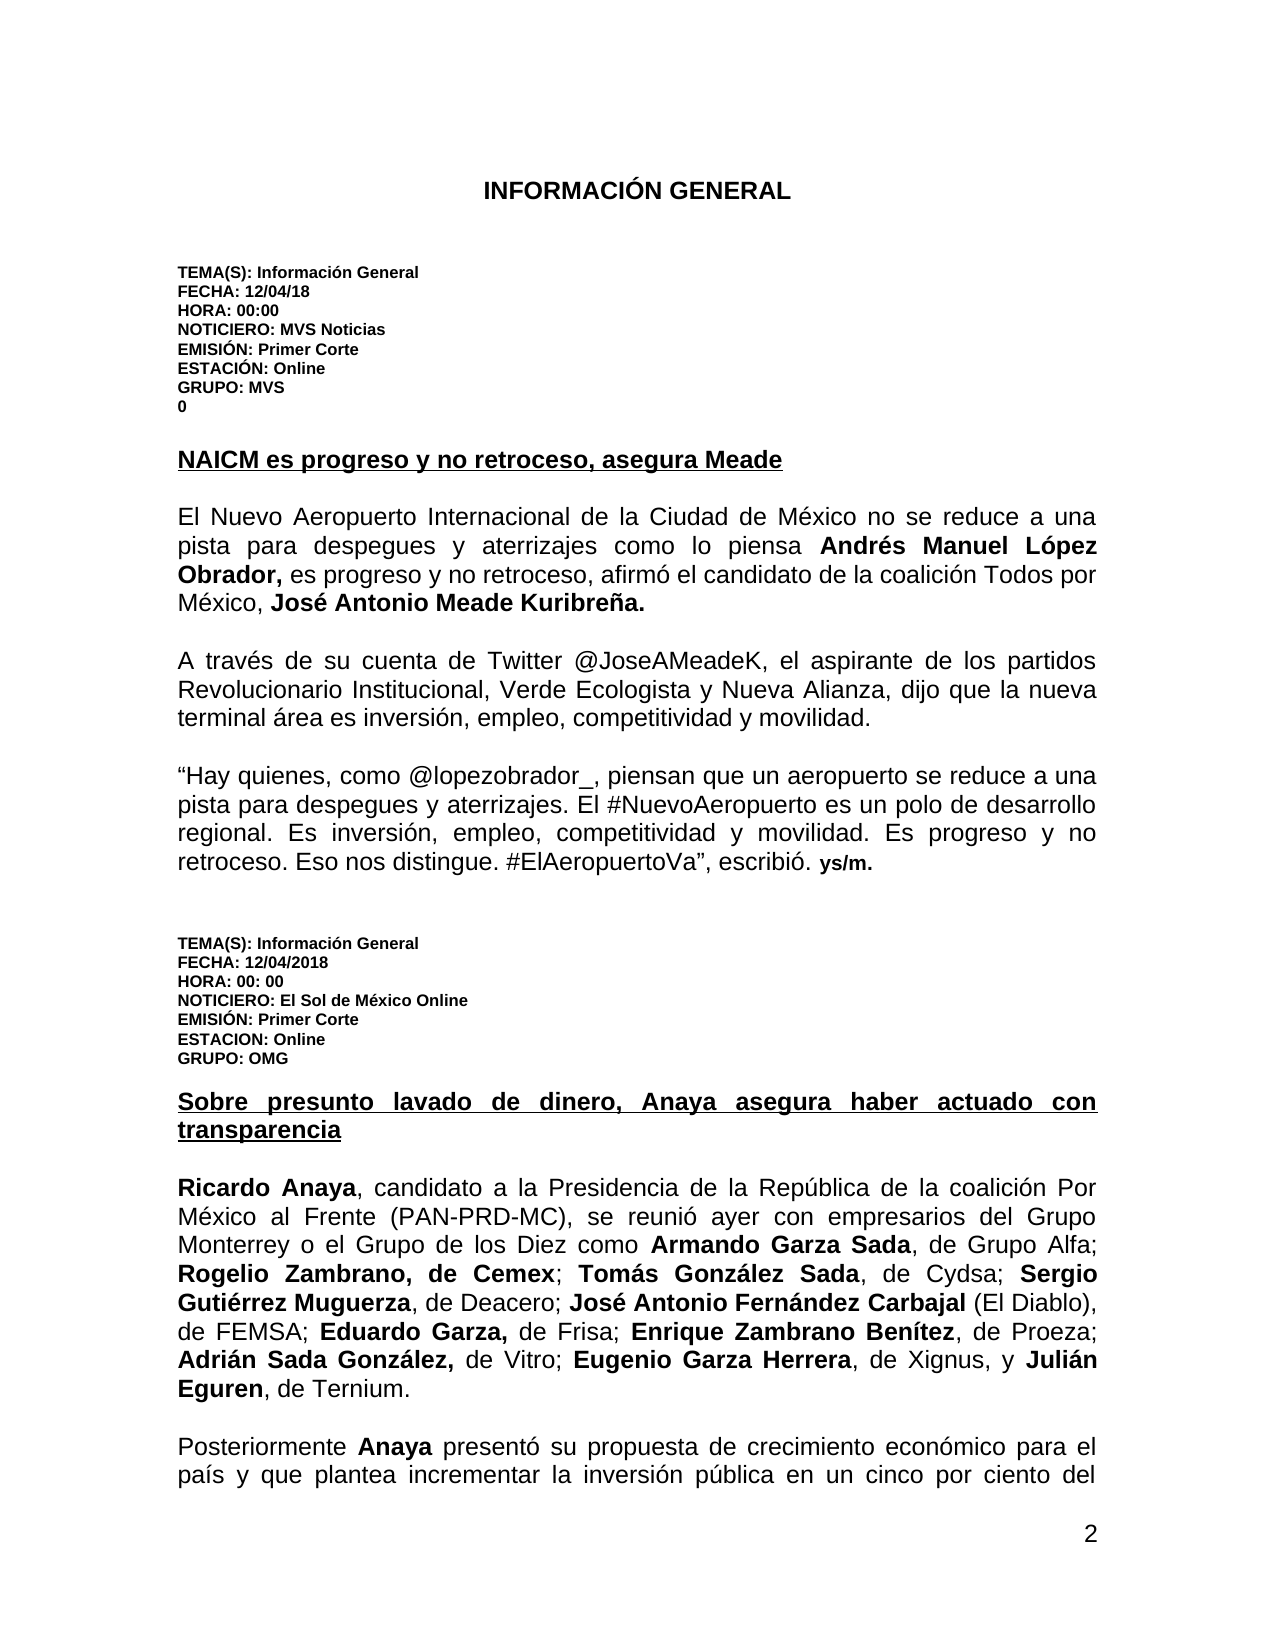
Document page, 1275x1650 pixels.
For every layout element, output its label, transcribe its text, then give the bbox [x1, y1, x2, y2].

text FECHA: 12/04/2018 [177, 953, 1098, 972]
text GRUPO: OMG [177, 1048, 1098, 1068]
text Sobre presunto lavado de dinero, Anaya asegura haber actuado con transparencia [177, 1087, 1098, 1112]
text A través de su cuenta de Twitter @JoseAMeadeK, el aspirante de los partidos Revolucionario Institucional, Verde Ecologista y Nueva Alianza, dijo que la nueva terminal área es inversión, empleo, competitividad y movilidad. [177, 646, 1098, 732]
text HORA: 00: 00 [177, 972, 1098, 991]
text EMISIÓN: Primer Corte [177, 1010, 1098, 1029]
text NAICM es progreso y no retroceso, asegura Meade [177, 445, 1098, 473]
text HORA: 00:00 [177, 301, 1098, 320]
text TEMA(S): Información General [177, 263, 1098, 282]
text El Nuevo Aeropuerto Internacional de la Ciudad de México no se reduce a una pista para despegues y aterrizajes como lo piensa Andrés Manuel López Obrador, es progreso y no retroceso, afirmó el candidato de la coalición Todos por México, José Antonio Meade Kuribreña. [177, 502, 1098, 617]
text FECHA: 12/04/18 [177, 282, 1098, 301]
text 0 [177, 397, 1098, 416]
text Ricardo Anaya, candidato a la Presidencia de la República de la coalición Por México al Frente (PAN-PRD-MC), se reunió ayer con empresarios del Grupo Monterrey o el Grupo de los Diez como Armando Garza Sada, de Grupo Alfa; Rogelio Zambrano, de Cemex; Tomás González Sada, de Cydsa; Sergio Gutiérrez Muguerza, de Deacero; José Antonio Fernández Carbajal (El Diablo), de FEMSA; Eduardo Garza, de Frisa; Enrique Zambrano Benítez, de Proeza; Adrián Sada González, de Vitro; Eugenio Garza Herrera, de Xignus, y Julián Eguren, de Ternium. [177, 1173, 1098, 1403]
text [177, 1432, 1098, 1489]
text INFORMACIÓN GENERAL [177, 176, 1098, 205]
text ESTACIÓN: Online [177, 358, 1098, 378]
text “Hay quienes, como @lopezobrador_, piensan que un aeropuerto se reduce a una pista para despegues y aterrizajes. El #NuevoAeropuerto es un polo de desarrollo regional. Es inversión, empleo, competitividad y movilidad. Es progreso y no retroceso. Eso nos distingue. #ElAeropuertoVa”, escribió. ys/m. [177, 761, 1098, 876]
text TEMA(S): Información General [177, 933, 1098, 953]
text Sobre presunto lavado de dinero, Anaya asegura haber actuado con transparencia [177, 1113, 1098, 1144]
text GRUPO: MVS [177, 378, 1098, 397]
text ESTACION: Online [177, 1029, 1098, 1048]
text NOTICIERO: El Sol de México Online [177, 991, 1098, 1010]
text NOTICIERO: MVS Noticias [177, 320, 1098, 339]
text EMISIÓN: Primer Corte [177, 339, 1098, 358]
